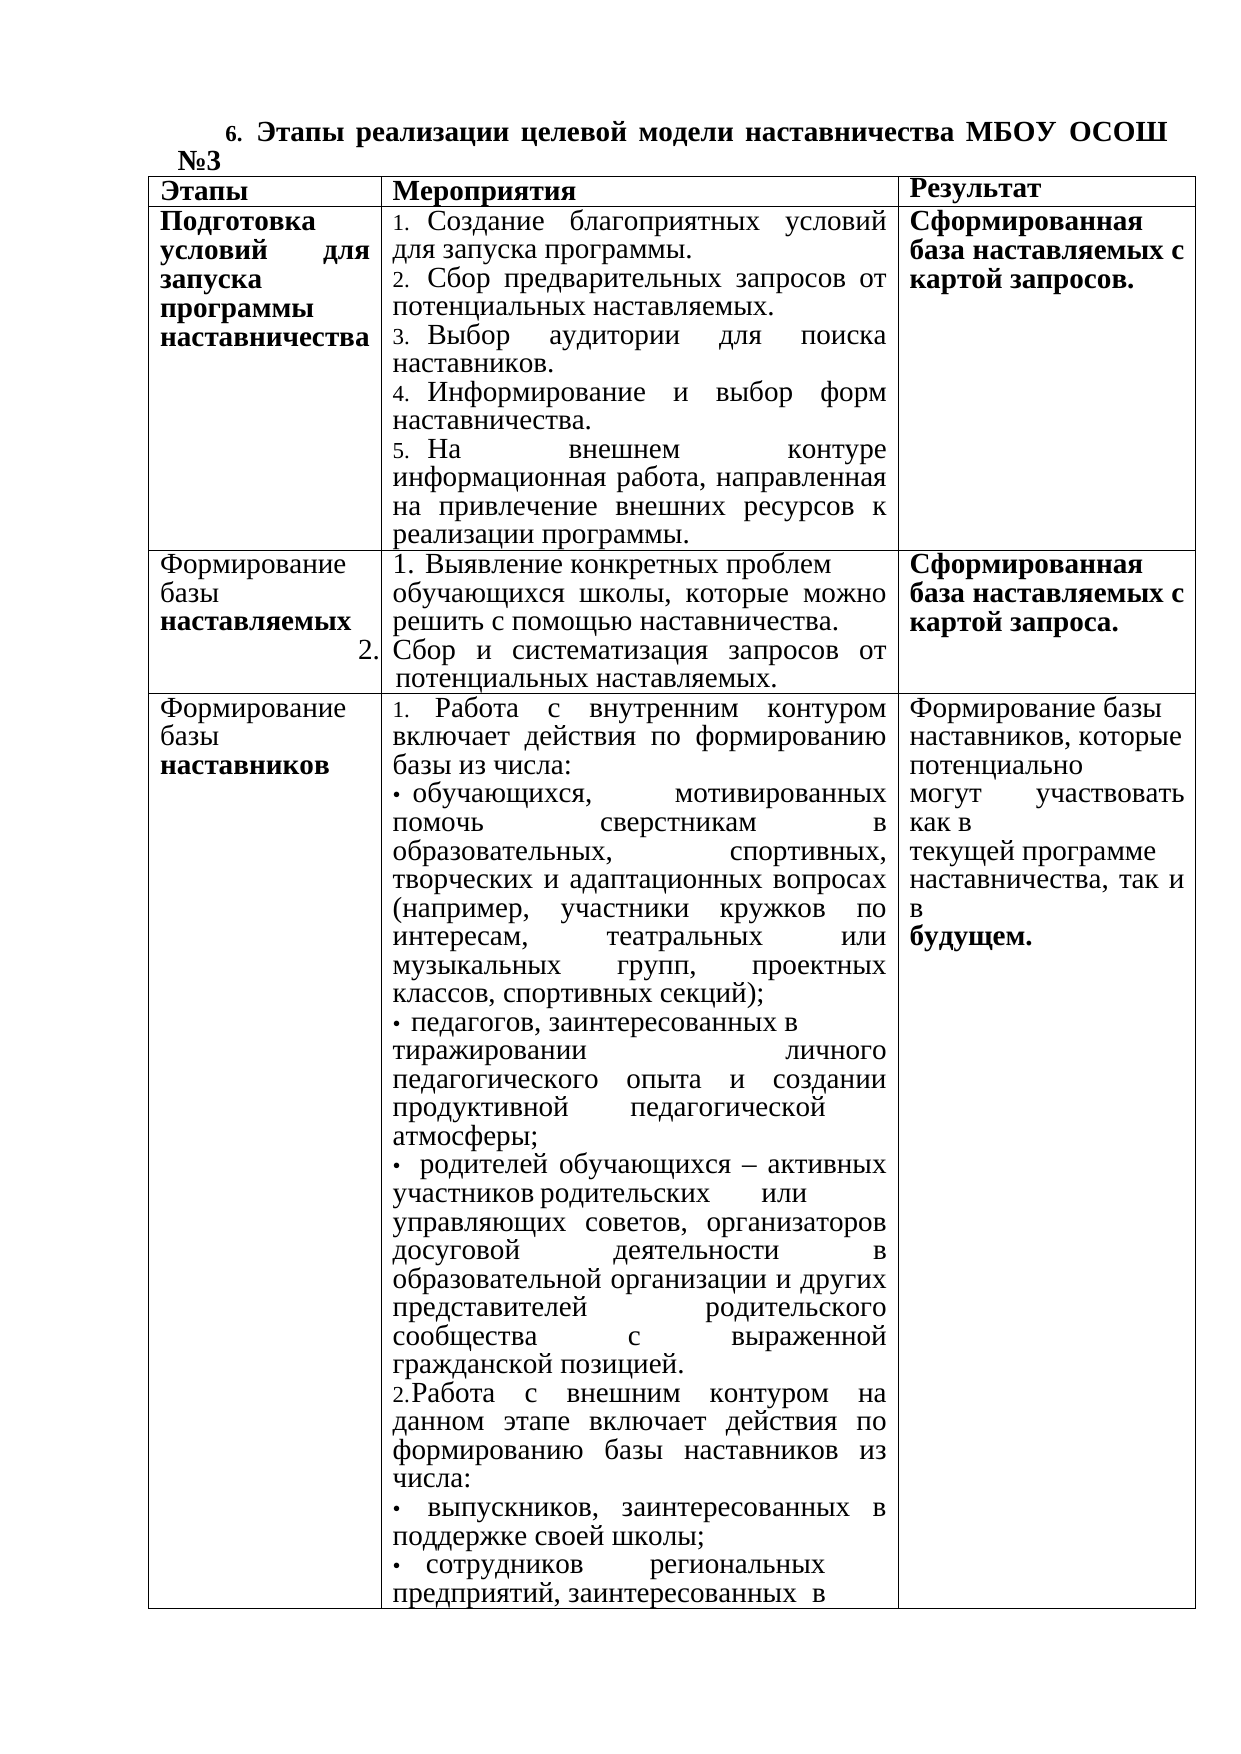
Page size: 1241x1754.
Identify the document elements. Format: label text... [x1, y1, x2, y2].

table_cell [149, 694, 381, 1608]
table_cell Сформированная база наставляемых с картой запросов. [899, 207, 1195, 549]
table_header Этапы [149, 177, 381, 206]
table_cell Формирование базы наставляемых [149, 551, 381, 693]
table_cell Подготовка условий для запуска программы наставничества [149, 207, 381, 549]
table_header Результат [899, 177, 1195, 206]
table_header Мероприятия [382, 177, 898, 206]
table_cell Создание благоприятных условий для запуска программы. Сбор предварительных запросов от потенциальных наставляемых. Выбор аудитории для поиска наставников. Информирование и выбор форм наставничества. На внешнем контуре информационная работа, направленная на привлечение внешних ресурсов к реализации программы. [382, 207, 898, 549]
list Этапы реализации целевой модели наставничества МБОУ ОСОШ №3 [177, 118, 1167, 176]
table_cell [382, 694, 898, 1608]
table_cell Выявление конкретных проблем обучающихся школы, которые можно решить с помощью наставничества. Сбор и систематизация запросов от потенциальных наставляемых. [382, 551, 898, 693]
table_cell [899, 694, 1195, 1608]
table_cell Сформированная база наставляемых с картой запроса. [899, 551, 1195, 693]
